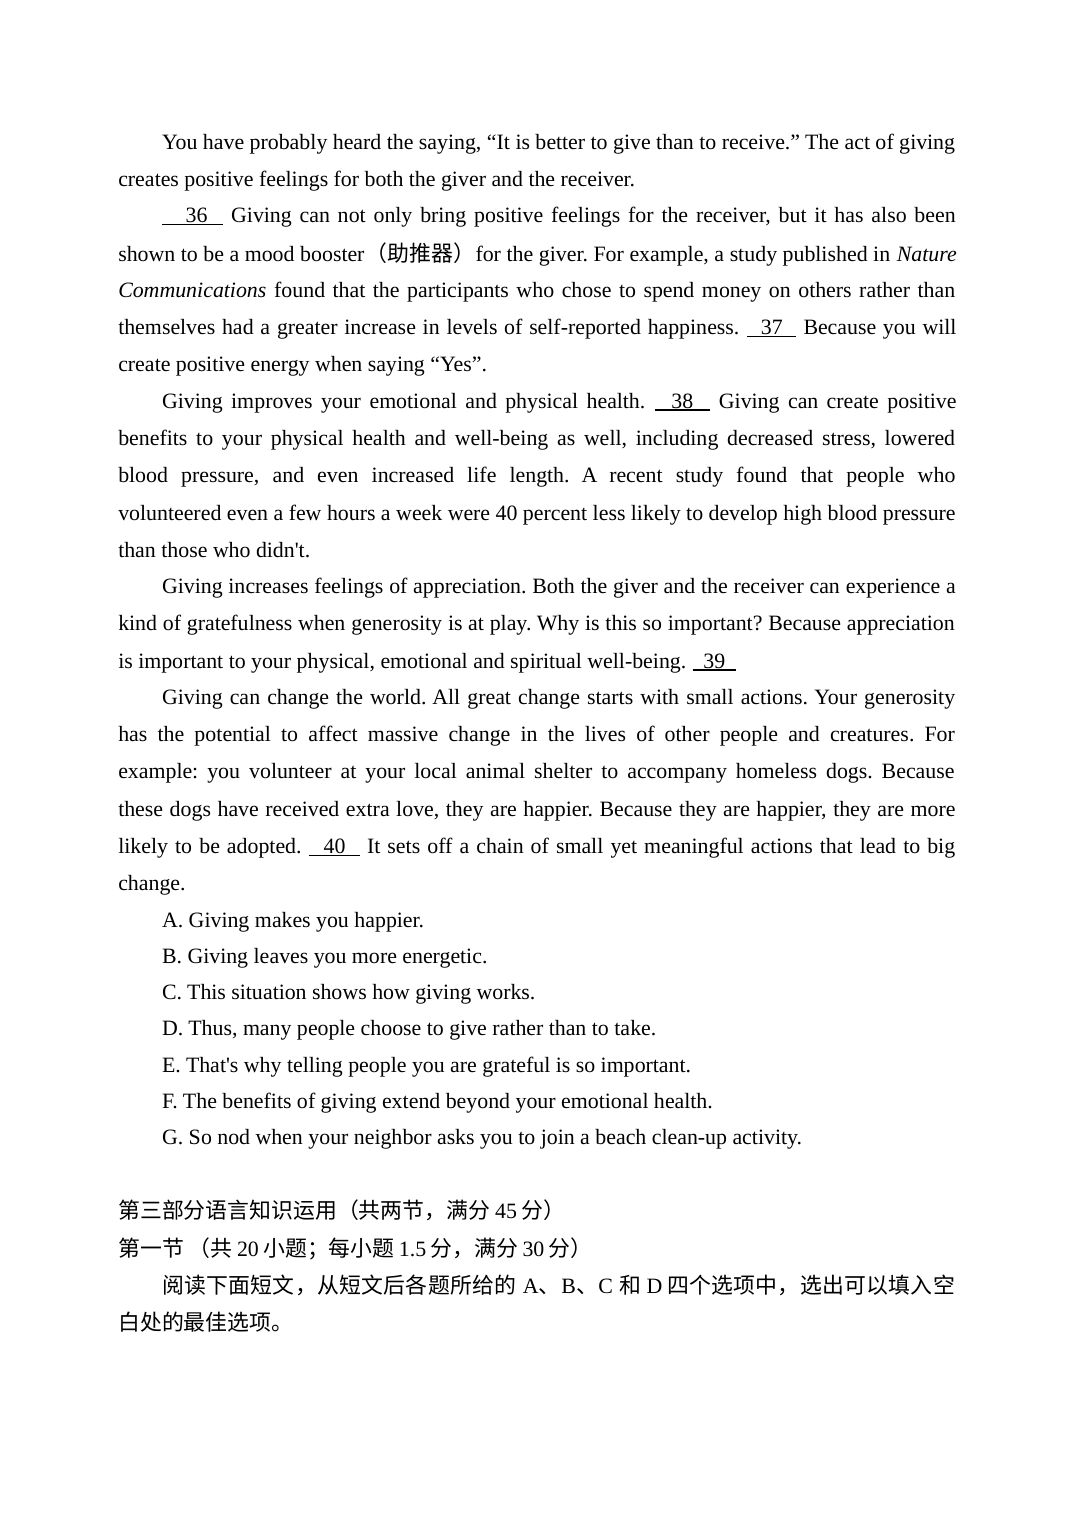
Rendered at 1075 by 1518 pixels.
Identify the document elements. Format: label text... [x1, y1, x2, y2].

text Giving can change the world. All great change starts with small actions. Your generosity has the potential to affect massive change in the lives of other people and creatures. For example: you volunteer at your local animal shelter to accompany homeless dogs. Because these dogs have received extra love, they are happier. Because they are happier, they are more likely to be adopted. 40 It sets off a chain of small yet meaningful actions that lead to big change. [118, 680, 957, 899]
text 36 Giving can not only bring positive feelings for the receiver, but it has also been shown to be a mood booster（助推器）for the giver. For example, a study published in Nature Communications found that the participants who chose to spend money on others rather than themselves had a greater increase in levels of self-reported happiness. 37 Because you will create positive energy when saying “Yes”. [118, 199, 957, 380]
text You have probably heard the saying, “It is better to give than to receive.” The act of giving creates positive feelings for both the giver and the receiver. [118, 125, 957, 195]
text D. Thus, many people choose to give rather than to take. [118, 1012, 957, 1044]
text B. Giving leaves you more energetic. [118, 939, 957, 972]
text 阅读下面短文，从短文后各题所给的A、B、C 和 D四个选项中，选出可以填入空白处的最佳选项。 [118, 1267, 957, 1337]
text F. The benefits of giving extend beyond your emotional health. [118, 1084, 957, 1117]
text G. So nod when your neighbor asks you to join a beach clean-up activity. [118, 1121, 957, 1153]
text C. This situation shows how giving works. [118, 976, 957, 1008]
text E. That's why telling people you are grateful is so important. [118, 1048, 957, 1081]
text 第三部分语言知识运用（共两节，满分 45分） [118, 1193, 957, 1226]
text Giving improves your emotional and physical health. 38 Giving can create positive benefits to your physical health and well-being as well, including decreased stress, lowered blood pressure, and even increased life length. A recent study found that people who volunteered even a few hours a week were 40 percent less likely to develop high blood pressure than those who didn't. [118, 384, 957, 566]
text 第一节 （共20小题；每小题1.5分，满分30分） [118, 1230, 957, 1263]
text A. Giving makes you happier. [118, 903, 957, 936]
text Giving increases feelings of appreciation. Both the giver and the receiver can experience a kind of gratefulness when generosity is at play. Why is this so important? Because appreciation is important to your physical, emotional and spiritual well-being. 39 [118, 569, 957, 677]
